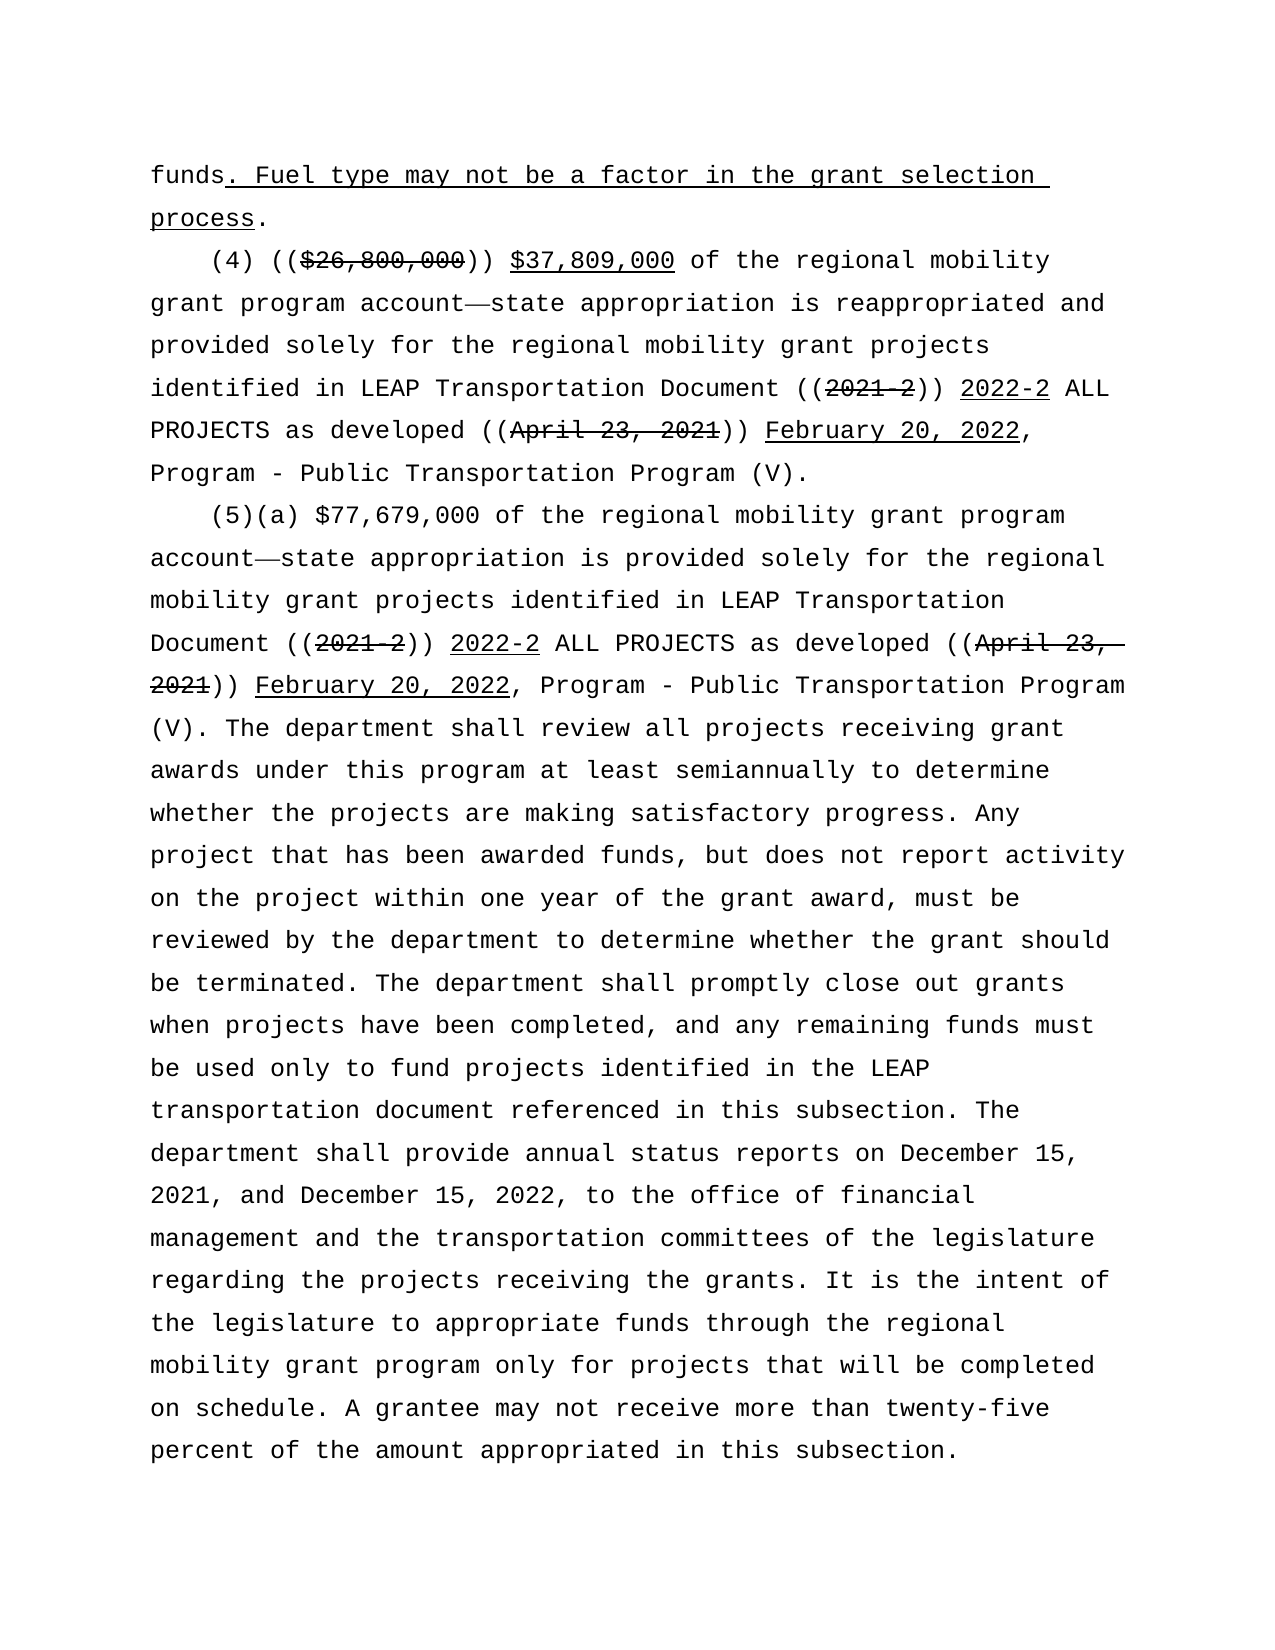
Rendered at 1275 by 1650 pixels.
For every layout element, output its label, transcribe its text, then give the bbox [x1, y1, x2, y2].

text (4) (($26,800,000)) $37,809,000 of the regional mobility grant program account—state appropriation is reappropriated and provided solely for the regional mobility grant projects identified in LEAP Transportation Document ((2021-2)) 2022-2 ALL PROJECTS as developed ((April 23, 2021)) February 20, 2022, Program - Public Transportation Program (V). [150, 235, 1125, 490]
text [150, 490, 1125, 1467]
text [150, 150, 1125, 235]
